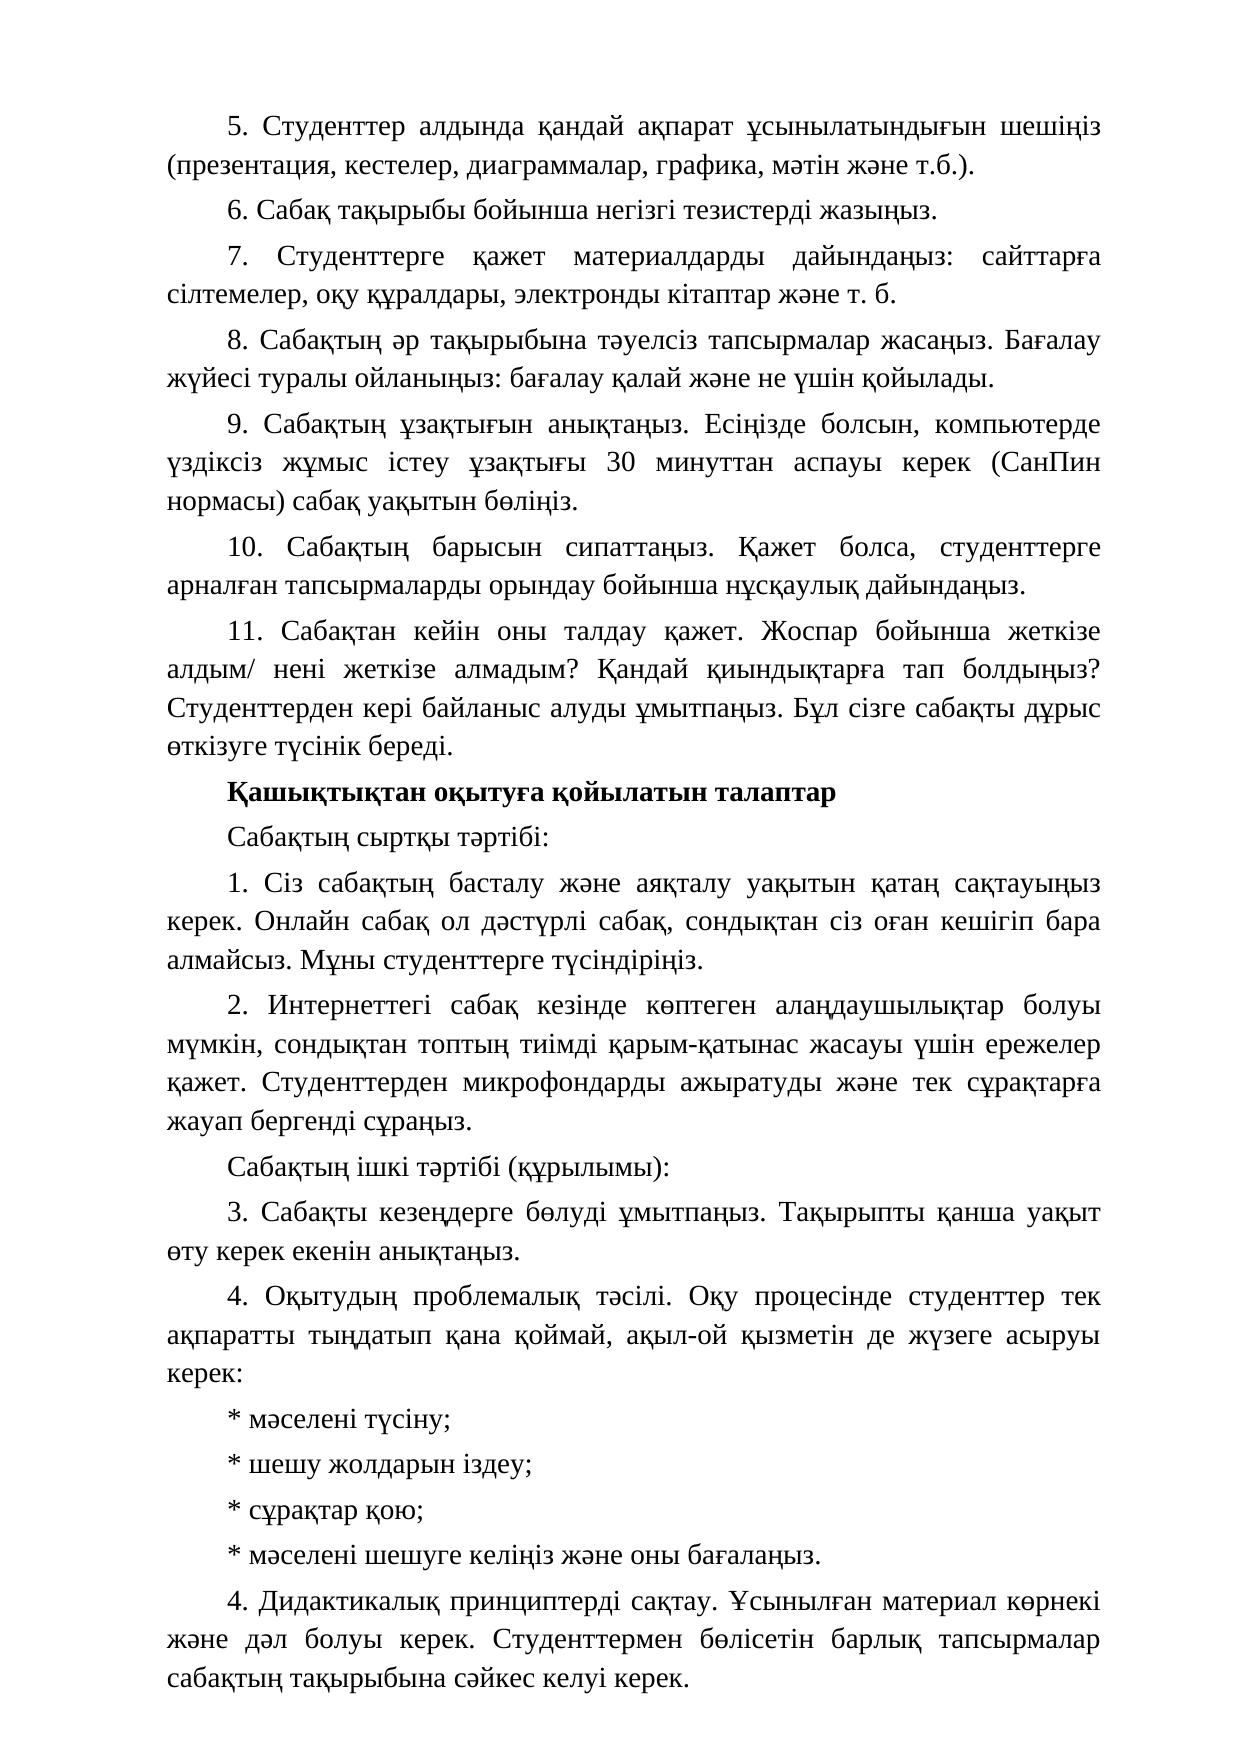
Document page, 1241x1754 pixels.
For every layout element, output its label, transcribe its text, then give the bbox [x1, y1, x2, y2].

text 1. Сіз сабақтың басталу және аяқталу уақытын қатаң сақтауыңыз керек. Онлайн сабақ ол дәстүрлі сабақ, сондықтан сіз оған кешігіп бара алмайсыз. Мұны студенттерге түсіндіріңіз. [167, 865, 1102, 976]
text 8. Сабақтың әр тақырыбына тәуелсіз тапсырмалар жасаңыз. Бағалау жүйесі туралы ойланыңыз: бағалау қалай және не үшін қойылады. [167, 322, 1102, 394]
text * сұрақтар қою; [167, 1492, 1102, 1525]
text 4. Дидактикалық принциптерді сақтау. Ұсынылған материал көрнекі және дәл болуы керек. Студенттермен бөлісетін барлық тапсырмалар сабақтың тақырыбына сәйкес келуі керек. [167, 1583, 1102, 1693]
text 11. Сабақтан кейін оны талдау қажет. Жоспар бойынша жеткізе алдым/ нені жеткізе алмадым? Қандай қиындықтарға тап болдыңыз? Студенттерден кері байланыс алуды ұмытпаңыз. Бұл сізге сабақты дұрыс өткізуге түсінік береді. [167, 613, 1102, 762]
text Сабақтың сыртқы тәртібі: [167, 819, 1102, 853]
text 6. Сабақ тақырыбы бойынша негізгі тезистерді жазыңыз. [167, 192, 1102, 226]
text Қашықтықтан оқытуға қойылатын талаптар [167, 774, 1102, 807]
text 10. Сабақтың барысын сипаттаңыз. Қажет болса, студенттерге арналған тапсырмаларды орындау бойынша нұсқаулық дайындаңыз. [167, 529, 1102, 601]
text * мәселені түсіну; [167, 1401, 1102, 1434]
text 3. Сабақты кезеңдерге бөлуді ұмытпаңыз. Тақырыпты қанша уақыт өту керек екенін анықтаңыз. [167, 1194, 1102, 1266]
text 2. Интернеттегі сабақ кезінде көптеген алаңдаушылықтар болуы мүмкін, сондықтан топтың тиімді қарым-қатынас жасауы үшін ережелер қажет. Студенттерден микрофондарды ажыратуды және тек сұрақтарға жауап бергенді сұраңыз. [167, 987, 1102, 1137]
text 7. Студенттерге қажет материалдарды дайындаңыз: сайттарға сілтемелер, оқу құралдары, электронды кітаптар және т. б. [167, 238, 1102, 310]
text 9. Сабақтың ұзақтығын анықтаңыз. Есіңізде болсын, компьютерде үздіксіз жұмыс істеу ұзақтығы 30 минуттан аспауы керек (СанПин нормасы) сабақ уақытын бөліңіз. [167, 406, 1102, 517]
text * шешу жолдарын іздеу; [167, 1446, 1102, 1480]
text Сабақтың ішкі тәртібі (құрылымы): [167, 1149, 1102, 1182]
text * мәселені шешуге келіңіз және оны бағалаңыз. [167, 1537, 1102, 1571]
text 5. Студенттер алдында қандай ақпарат ұсынылатындығын шешіңіз (презентация, кестелер, диаграммалар, графика, мәтін және т.б.). [167, 108, 1102, 180]
text 4. Оқытудың проблемалық тәсілі. Оқу процесінде студенттер тек ақпаратты тыңдатып қана қоймай, ақыл-ой қызметін де жүзеге асыруы керек: [167, 1278, 1102, 1389]
